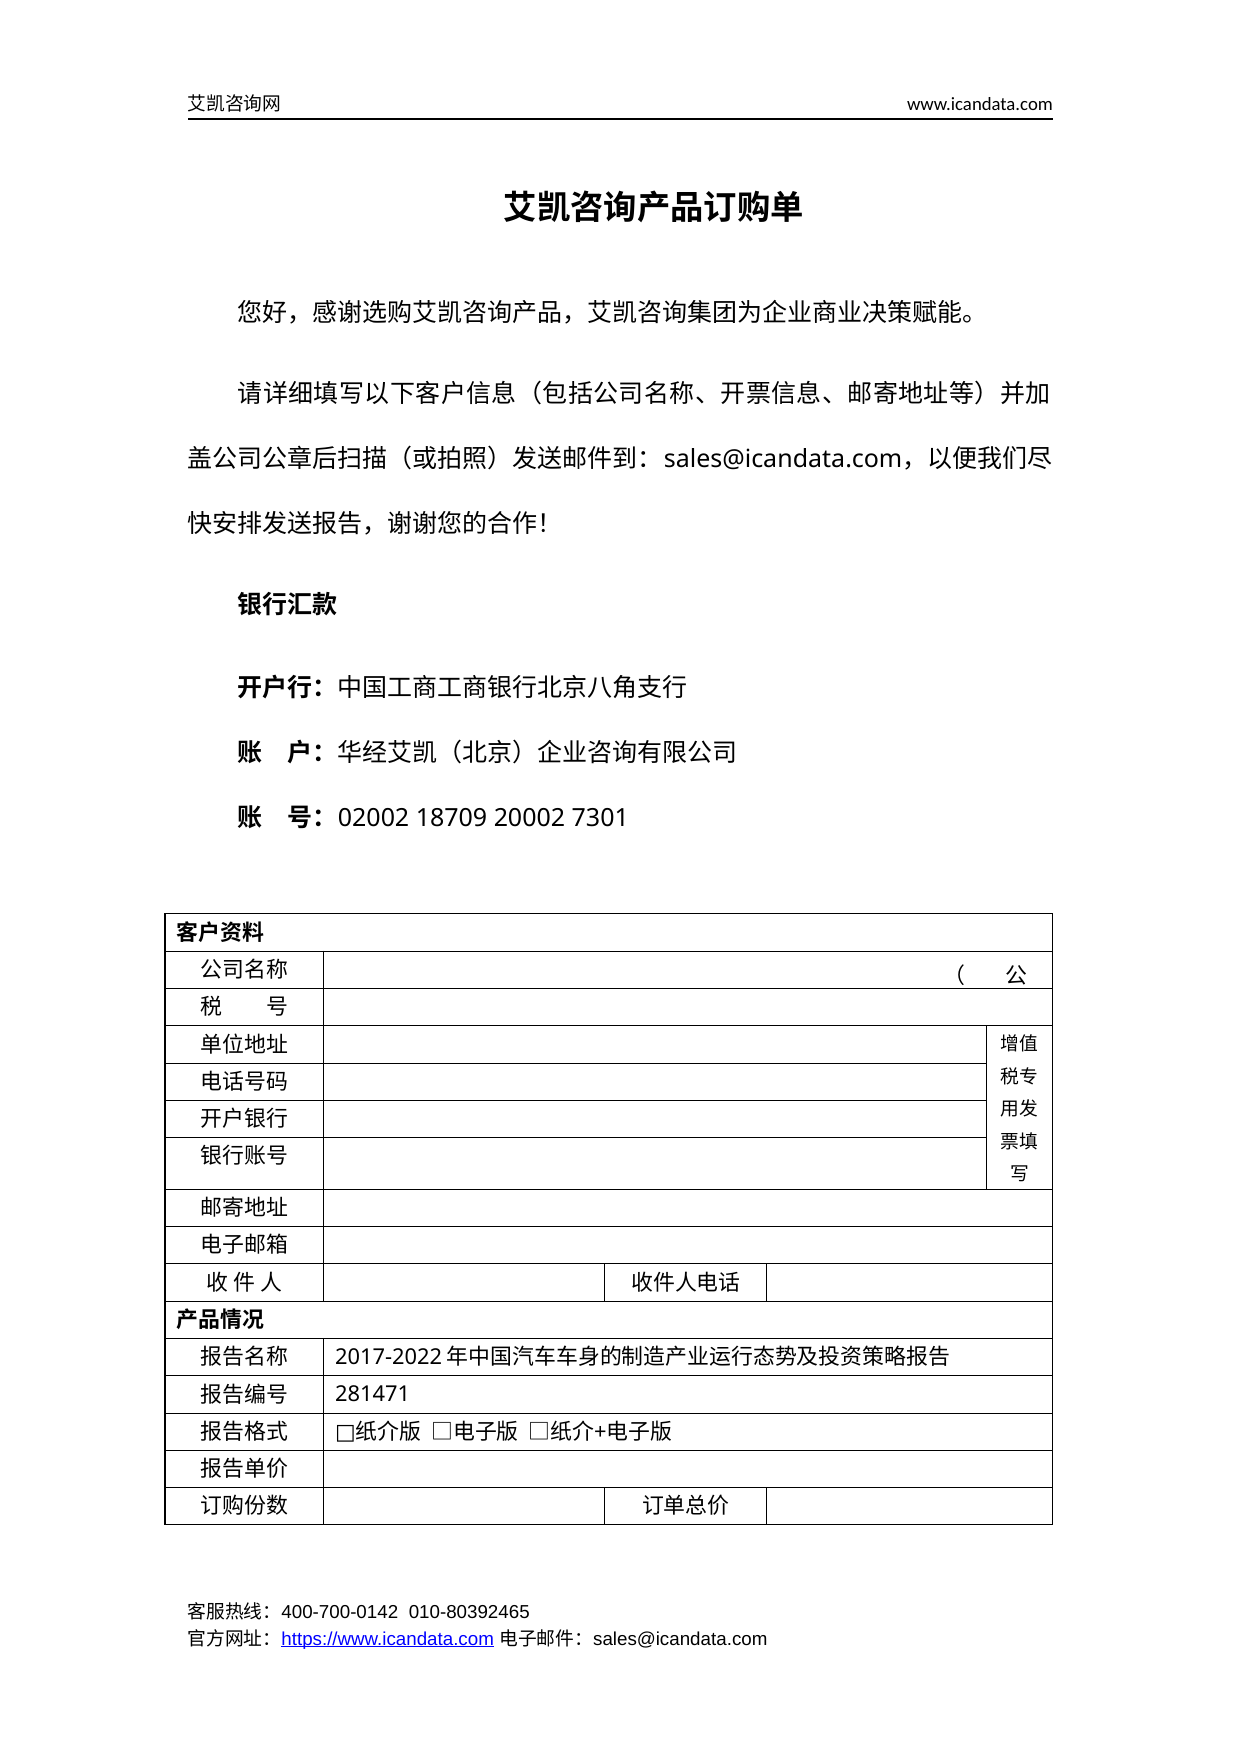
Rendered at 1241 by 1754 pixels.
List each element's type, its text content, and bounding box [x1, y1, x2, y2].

text 请详细填写以下客户信息（包括公司名称、开票信息、邮寄地址等）并加盖公司公章后扫描（或拍照）发送邮件到：sales@icandata.com，以便我们尽快安排发送报告，谢谢您的合作！ [187, 359, 1053, 554]
table_cell [767, 1488, 1052, 1524]
table_cell 邮寄地址 [166, 1190, 323, 1226]
table_cell [324, 1064, 986, 1100]
table_cell [324, 1101, 986, 1137]
table_cell 税 号 [166, 989, 323, 1025]
table_cell 银行账号 [166, 1138, 323, 1189]
table_cell [324, 989, 1052, 1025]
table_cell 报告格式 [166, 1414, 323, 1450]
table_cell [324, 1227, 1052, 1263]
text 开户行：中国工商工商银行北京八角支行 [187, 653, 1053, 718]
table_cell [324, 1138, 986, 1189]
table_cell [324, 1190, 1052, 1226]
table_cell 产品情况 [166, 1302, 1052, 1338]
text 银行汇款 [187, 570, 1053, 635]
table_cell 报告单价 [166, 1451, 323, 1487]
text 您好，感谢选购艾凯咨询产品，艾凯咨询集团为企业商业决策赋能。 [187, 278, 1053, 343]
table_cell 公司名称 [166, 952, 323, 988]
table_cell 281471 [324, 1376, 1052, 1412]
table_cell 收 件 人 [166, 1264, 323, 1301]
table_cell 订购份数 [166, 1488, 323, 1524]
table_cell [324, 1026, 986, 1062]
text 账 号：02002 18709 20002 7301 [187, 783, 1053, 848]
table_cell [767, 1264, 1052, 1301]
table_cell 收件人电话 [605, 1264, 766, 1301]
table_cell [324, 1451, 1052, 1487]
table_cell 开户银行 [166, 1101, 323, 1137]
table_cell [324, 952, 1052, 988]
table_cell 订单总价 [605, 1488, 766, 1524]
table_cell 单位地址 [166, 1026, 323, 1062]
table_cell [324, 1488, 604, 1524]
table_cell 报告编号 [166, 1376, 323, 1412]
table_cell 增值税专用发票填写 [987, 1026, 1052, 1189]
text 艾凯咨询产品订购单 [187, 172, 1053, 237]
table_cell [324, 1264, 604, 1301]
text 账 户：华经艾凯（北京）企业咨询有限公司 [187, 718, 1053, 783]
table_cell 电话号码 [166, 1064, 323, 1100]
table_cell 电子邮箱 [166, 1227, 323, 1263]
table_header 客户资料 [166, 914, 1052, 951]
table_cell 2017-2022年中国汽车车身的制造产业运行态势及投资策略报告 [324, 1339, 1052, 1375]
table_cell 报告名称 [166, 1339, 323, 1375]
table_cell □纸介版 □电子版 □纸介+电子版 [324, 1414, 1052, 1450]
